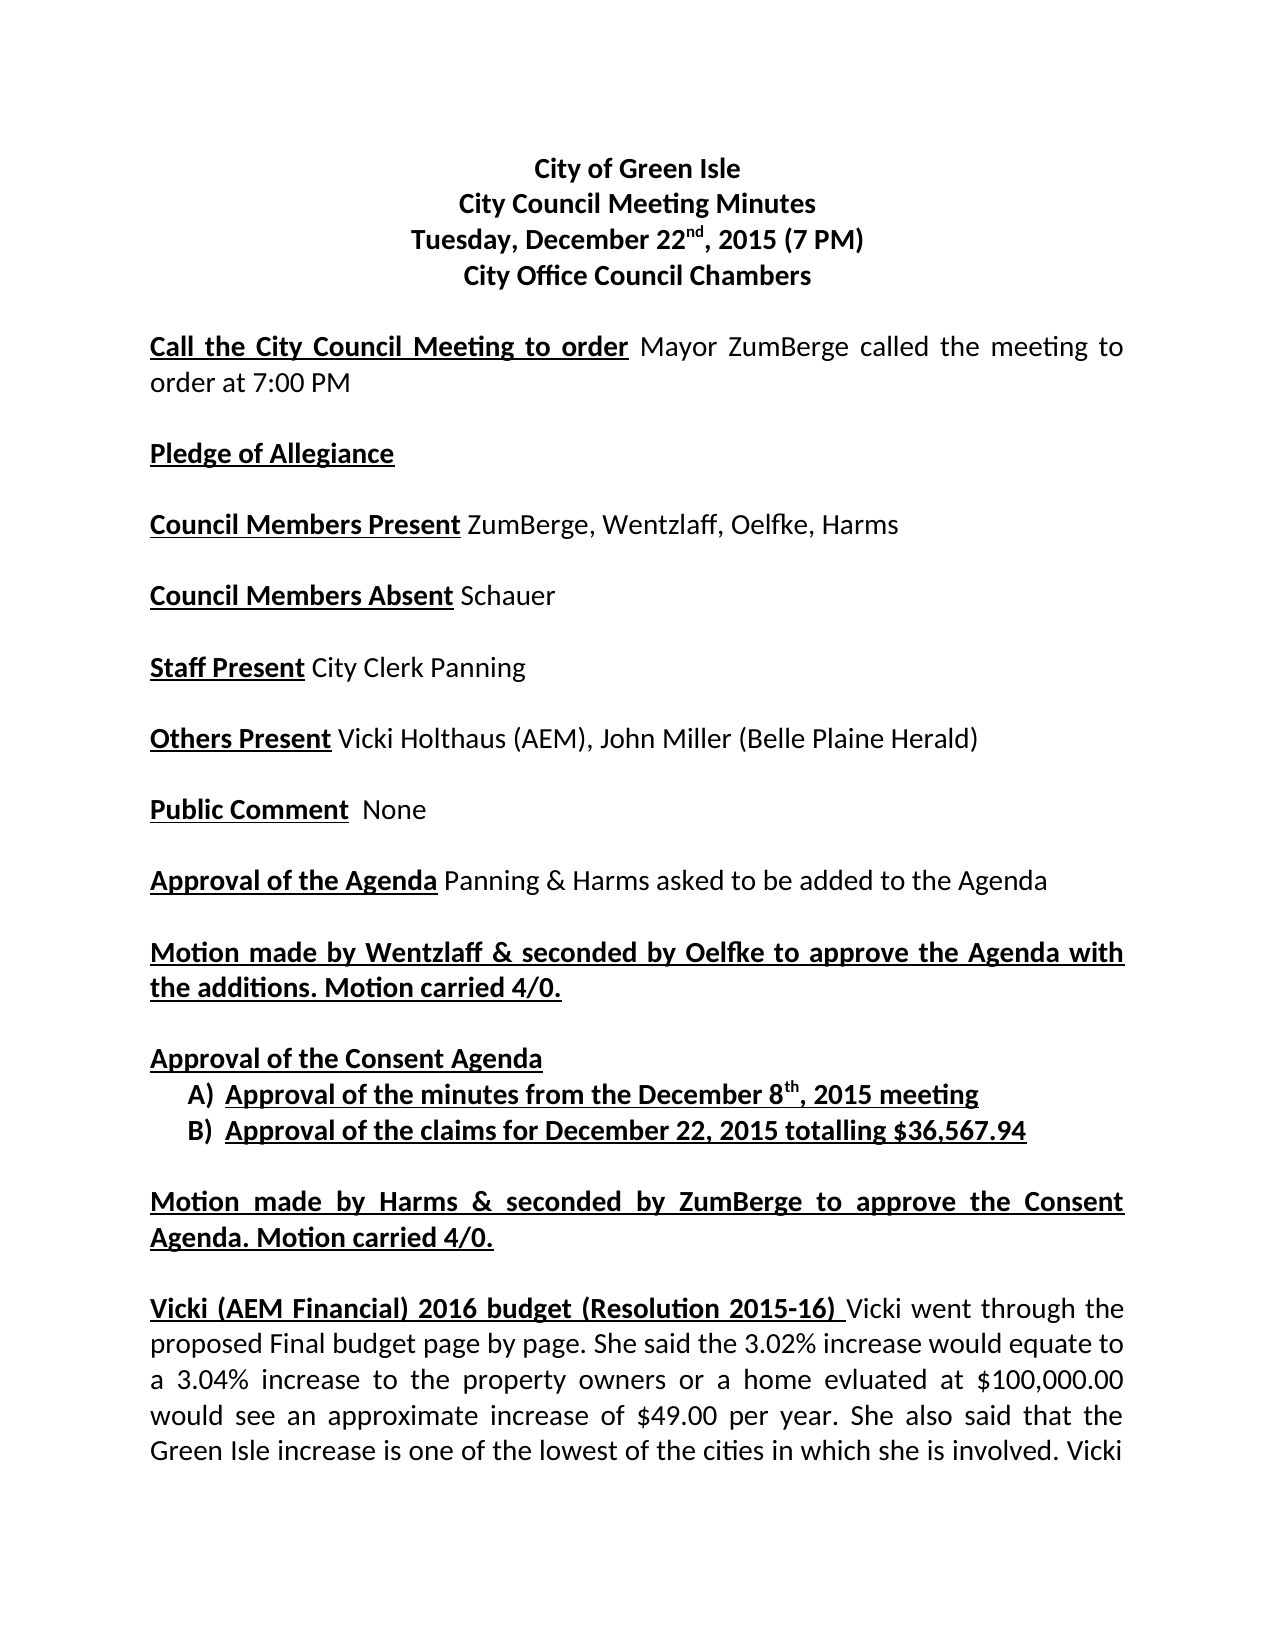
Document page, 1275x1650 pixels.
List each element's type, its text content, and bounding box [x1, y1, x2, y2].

text City Council Meeting Minutes [150, 186, 1125, 221]
text Motion made by Harms & seconded by ZumBerge to approve the Consent Agenda. Motion carried 4/0. [150, 1183, 1125, 1213]
text City Office Council Chambers [150, 257, 1125, 292]
text Approval of the Agenda Panning & Harms asked to be added to the Agenda [150, 862, 1125, 898]
list Approval of the claims for December 22, 2015 totalling $36,567.94 [187, 1112, 1125, 1147]
text Motion made by Harms & seconded by ZumBerge to approve the Consent Agenda. Motion carried 4/0. [150, 1215, 1125, 1254]
text Staff Present City Clerk Panning [150, 649, 1125, 684]
text Council Members Absent Schauer [150, 577, 1125, 613]
list Approval of the minutes from the December 8th, 2015 meeting [187, 1076, 1125, 1112]
text Motion made by Wentzlaff & seconded by Oelfke to approve the Agenda with the additions. Motion carried 4/0. [150, 934, 1125, 964]
text Call the City Council Meeting to order Mayor ZumBerge called the meeting to order at 7:00 PM [150, 328, 1125, 399]
text Motion made by Wentzlaff & seconded by Oelfke to approve the Agenda with the additions. Motion carried 4/0. [150, 966, 1125, 1005]
text Pledge of Allegiance [150, 435, 1125, 471]
text Others Present Vicki Holthaus (AEM), John Miller (Belle Plaine Herald) [150, 720, 1125, 756]
text Approval of the Consent Agenda [150, 1041, 1125, 1076]
text Public Comment None [150, 791, 1125, 827]
text Tuesday, December 22nd, 2015 (7 PM) [150, 221, 1125, 257]
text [150, 1290, 1125, 1468]
text City of Green Isle [150, 150, 1125, 186]
text Council Members Present ZumBerge, Wentzlaff, Oelfke, Harms [150, 506, 1125, 542]
